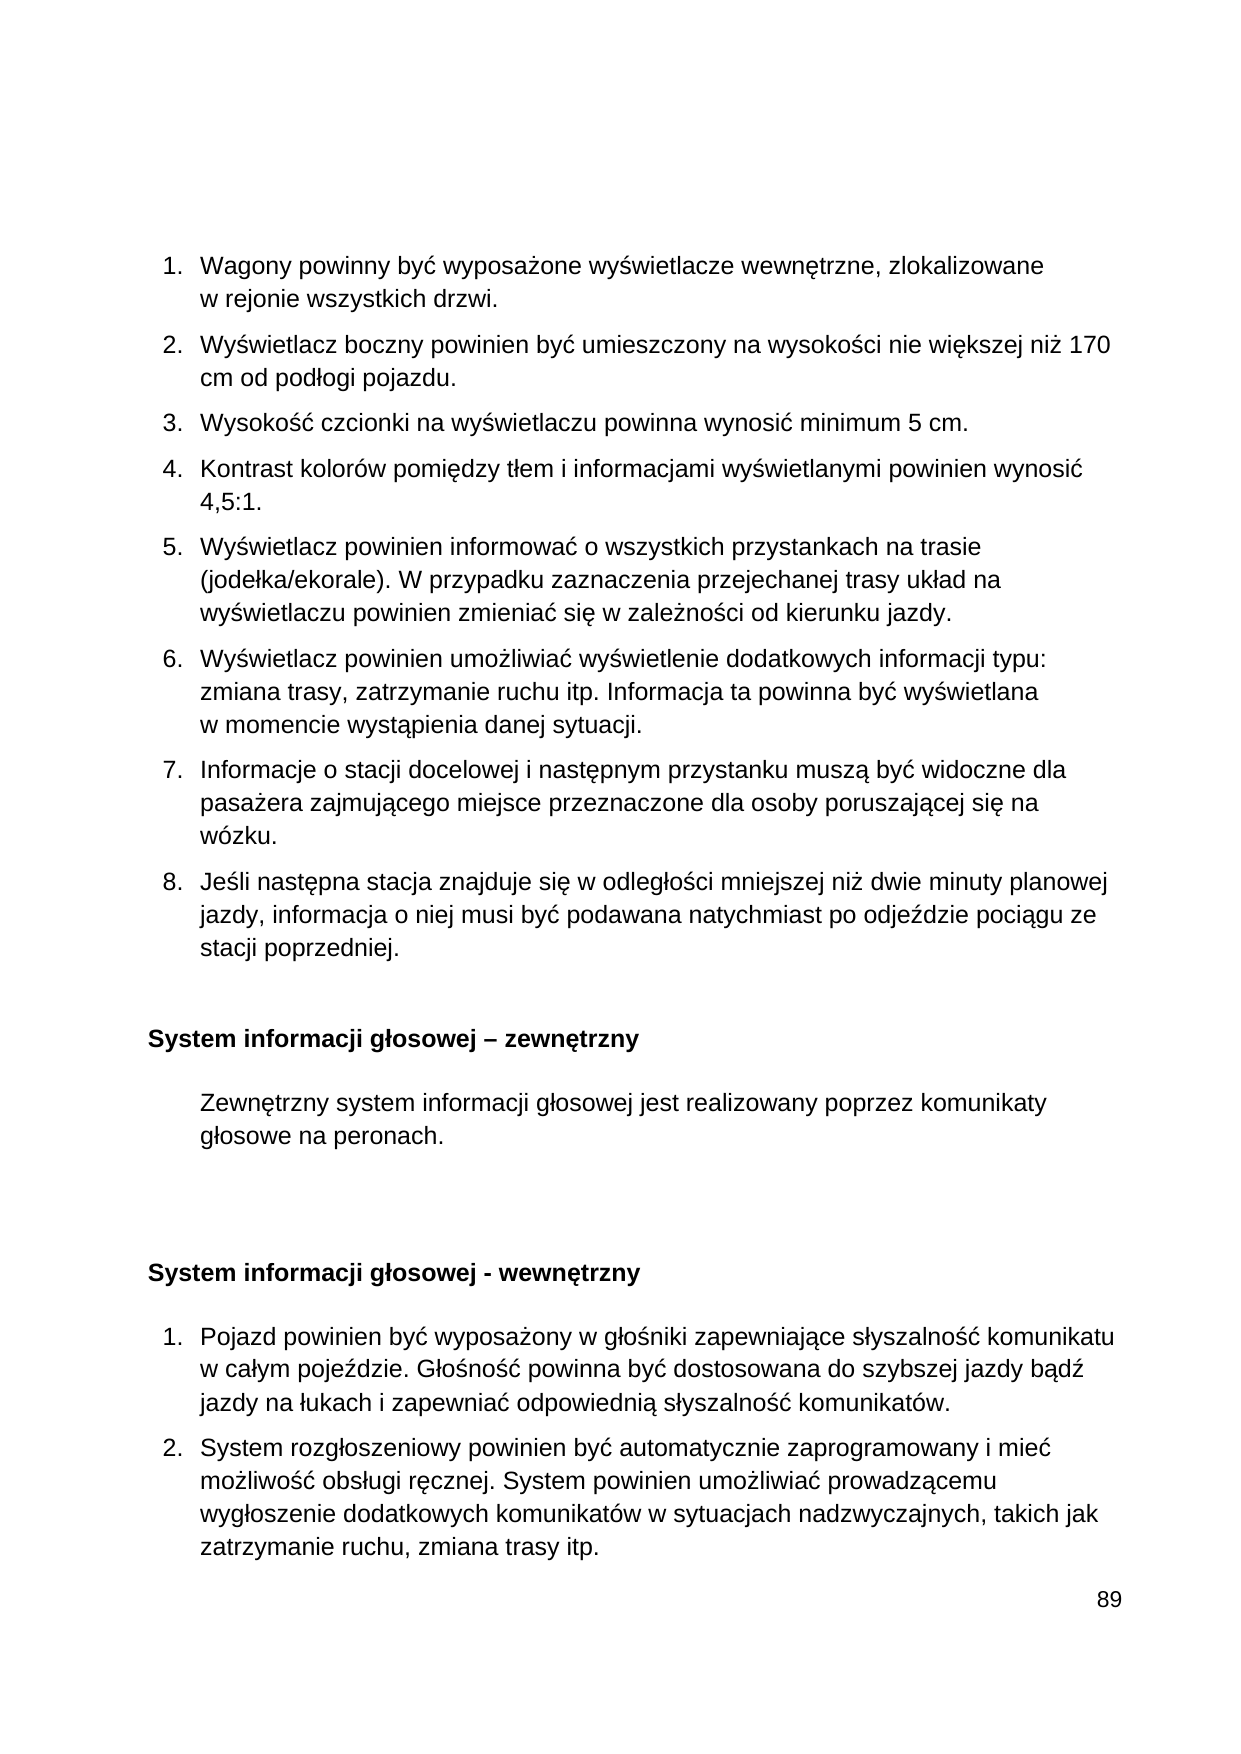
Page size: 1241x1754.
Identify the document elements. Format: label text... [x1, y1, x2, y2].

list Wyświetlacz powinien umożliwiać wyświetlenie dodatkowych informacji typu: zmiana trasy, zatrzymanie ruchu itp. Informacja ta powinna być wyświetlana w momencie wystąpienia danej sytuacji. [162, 644, 1122, 738]
text Zewnętrzny system informacji głosowej jest realizowany poprzez komunikaty głosowe na peronach. [200, 1088, 1122, 1150]
list Wysokość czcionki na wyświetlaczu powinna wynosić minimum 5 cm. [162, 408, 1122, 437]
text System informacji głosowej - wewnętrzny [148, 1257, 1122, 1286]
list Pojazd powinien być wyposażony w głośniki zapewniające słyszalność komunikatu w całym pojeździe. Głośność powinna być dostosowana do szybszej jazdy bądź jazdy na łukach i zapewniać odpowiednią słyszalność komunikatów. [162, 1321, 1122, 1416]
list System rozgłoszeniowy powinien być automatycznie zaprogramowany i mieć możliwość obsługi ręcznej. System powinien umożliwiać prowadzącemu wygłoszenie dodatkowych komunikatów w sytuacjach nadzwyczajnych, takich jak zatrzymanie ruchu, zmiana trasy itp. [162, 1433, 1122, 1561]
list Wyświetlacz powinien informować o wszystkich przystankach na trasie (jodełka/ekorale). W przypadku zaznaczenia przejechanej trasy układ na wyświetlaczu powinien zmieniać się w zależności od kierunku jazdy. [162, 532, 1122, 627]
list Informacje o stacji docelowej i następnym przystanku muszą być widoczne dla pasażera zajmującego miejsce przeznaczone dla osoby poruszającej się na wózku. [162, 755, 1122, 850]
list Kontrast kolorów pomiędzy tłem i informacjami wyświetlanymi powinien wynosić 4,5:1. [162, 454, 1122, 515]
list Wagony powinny być wyposażone wyświetlacze wewnętrzne, zlokalizowane w rejonie wszystkich drzwi. [162, 251, 1122, 313]
list Wyświetlacz boczny powinien być umieszczony na wysokości nie większej niż 170 cm od podłogi pojazdu. [162, 329, 1122, 391]
text System informacji głosowej – zewnętrzny [148, 1024, 1122, 1053]
list Jeśli następna stacja znajduje się w odległości mniejszej niż dwie minuty planowej jazdy, informacja o niej musi być podawana natychmiast po odjeździe pociągu ze stacji poprzedniej. [162, 867, 1122, 962]
